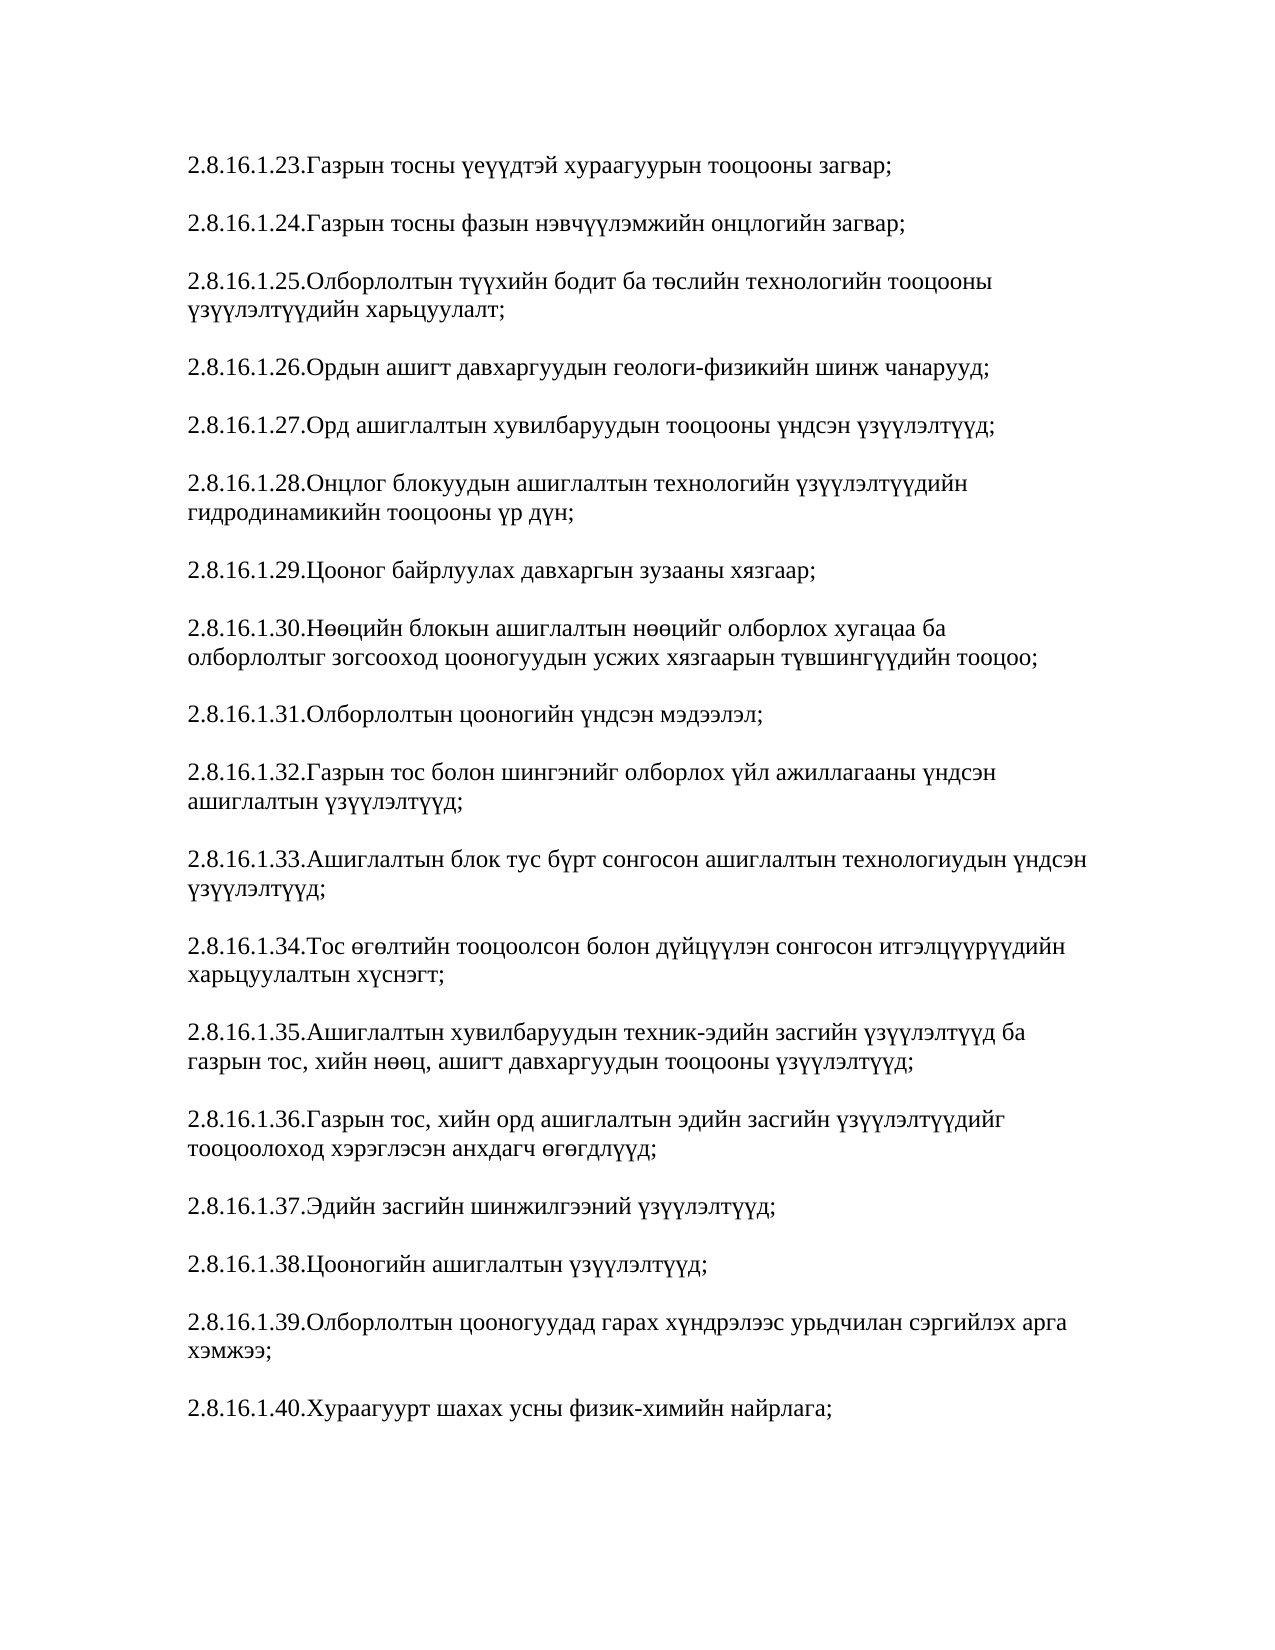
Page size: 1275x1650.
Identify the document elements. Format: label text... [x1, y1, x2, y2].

text 2.8.16.1.36.Газрын тос, хийн орд ашиглалтын эдийн засгийн үзүүлэлтүүдийг тооцоолоход хэрэглэсэн анхдагч өгөгдлүүд; [187, 1104, 1087, 1162]
text 2.8.16.1.34.Тос өгөлтийн тооцоолсон болон дүйцүүлэн сонгосон итгэлцүүрүүдийн харьцуулалтын хүснэгт; [187, 931, 1087, 988]
text 2.8.16.1.30.Нөөцийн блокын ашиглалтын нөөцийг олборлох хугацаа ба олборлолтыг зогсооход цооногуудын усжих хязгаарын түвшингүүдийн тооцоо; [187, 613, 1087, 670]
text 2.8.16.1.26.Ордын ашигт давхаргуудын геологи-физикийн шинж чанарууд; [187, 352, 1087, 381]
text 2.8.16.1.27.Орд ашиглалтын хувилбаруудын тооцооны үндсэн үзүүлэлтүүд; [187, 410, 1087, 439]
text 2.8.16.1.38.Цооногийн ашиглалтын үзүүлэлтүүд; [187, 1249, 1087, 1277]
text 2.8.16.1.40.Хураагуурт шахах усны физик-химийн найрлага; [187, 1393, 1087, 1422]
text 2.8.16.1.28.Онцлог блокуудын ашиглалтын технологийн үзүүлэлтүүдийн гидродинамикийн тооцооны үр дүн; [187, 468, 1087, 526]
text 2.8.16.1.35.Ашиглалтын хувилбаруудын техник-эдийн засгийн үзүүлэлтүүд ба газрын тос, хийн нөөц, ашигт давхаргуудын тооцооны үзүүлэлтүүд; [187, 1017, 1087, 1075]
text 2.8.16.1.25.Олборлолтын түүхийн бодит ба төслийн технологийн тооцооны үзүүлэлтүүдийн харьцуулалт; [187, 266, 1087, 323]
text 2.8.16.1.31.Олборлолтын цооногийн үндсэн мэдээлэл; [187, 699, 1087, 728]
text 2.8.16.1.37.Эдийн засгийн шинжилгээний үзүүлэлтүүд; [187, 1191, 1087, 1219]
text 2.8.16.1.23.Газрын тосны үеүүдтэй хураагуурын тооцооны загвар; [187, 150, 1087, 179]
text 2.8.16.1.24.Газрын тосны фазын нэвчүүлэмжийн онцлогийн загвар; [187, 208, 1087, 237]
text 2.8.16.1.29.Цооног байрлуулах давхаргын зузааны хязгаар; [187, 555, 1087, 584]
text 2.8.16.1.39.Олборлолтын цооногуудад гарах хүндрэлээс урьдчилан сэргийлэх арга хэмжээ; [187, 1307, 1087, 1364]
text 2.8.16.1.33.Ашиглалтын блок тус бүрт сонгосон ашиглалтын технологиудын үндсэн үзүүлэлтүүд; [187, 844, 1087, 902]
text 2.8.16.1.32.Газрын тос болон шингэнийг олборлох үйл ажиллагааны үндсэн ашиглалтын үзүүлэлтүүд; [187, 757, 1087, 815]
